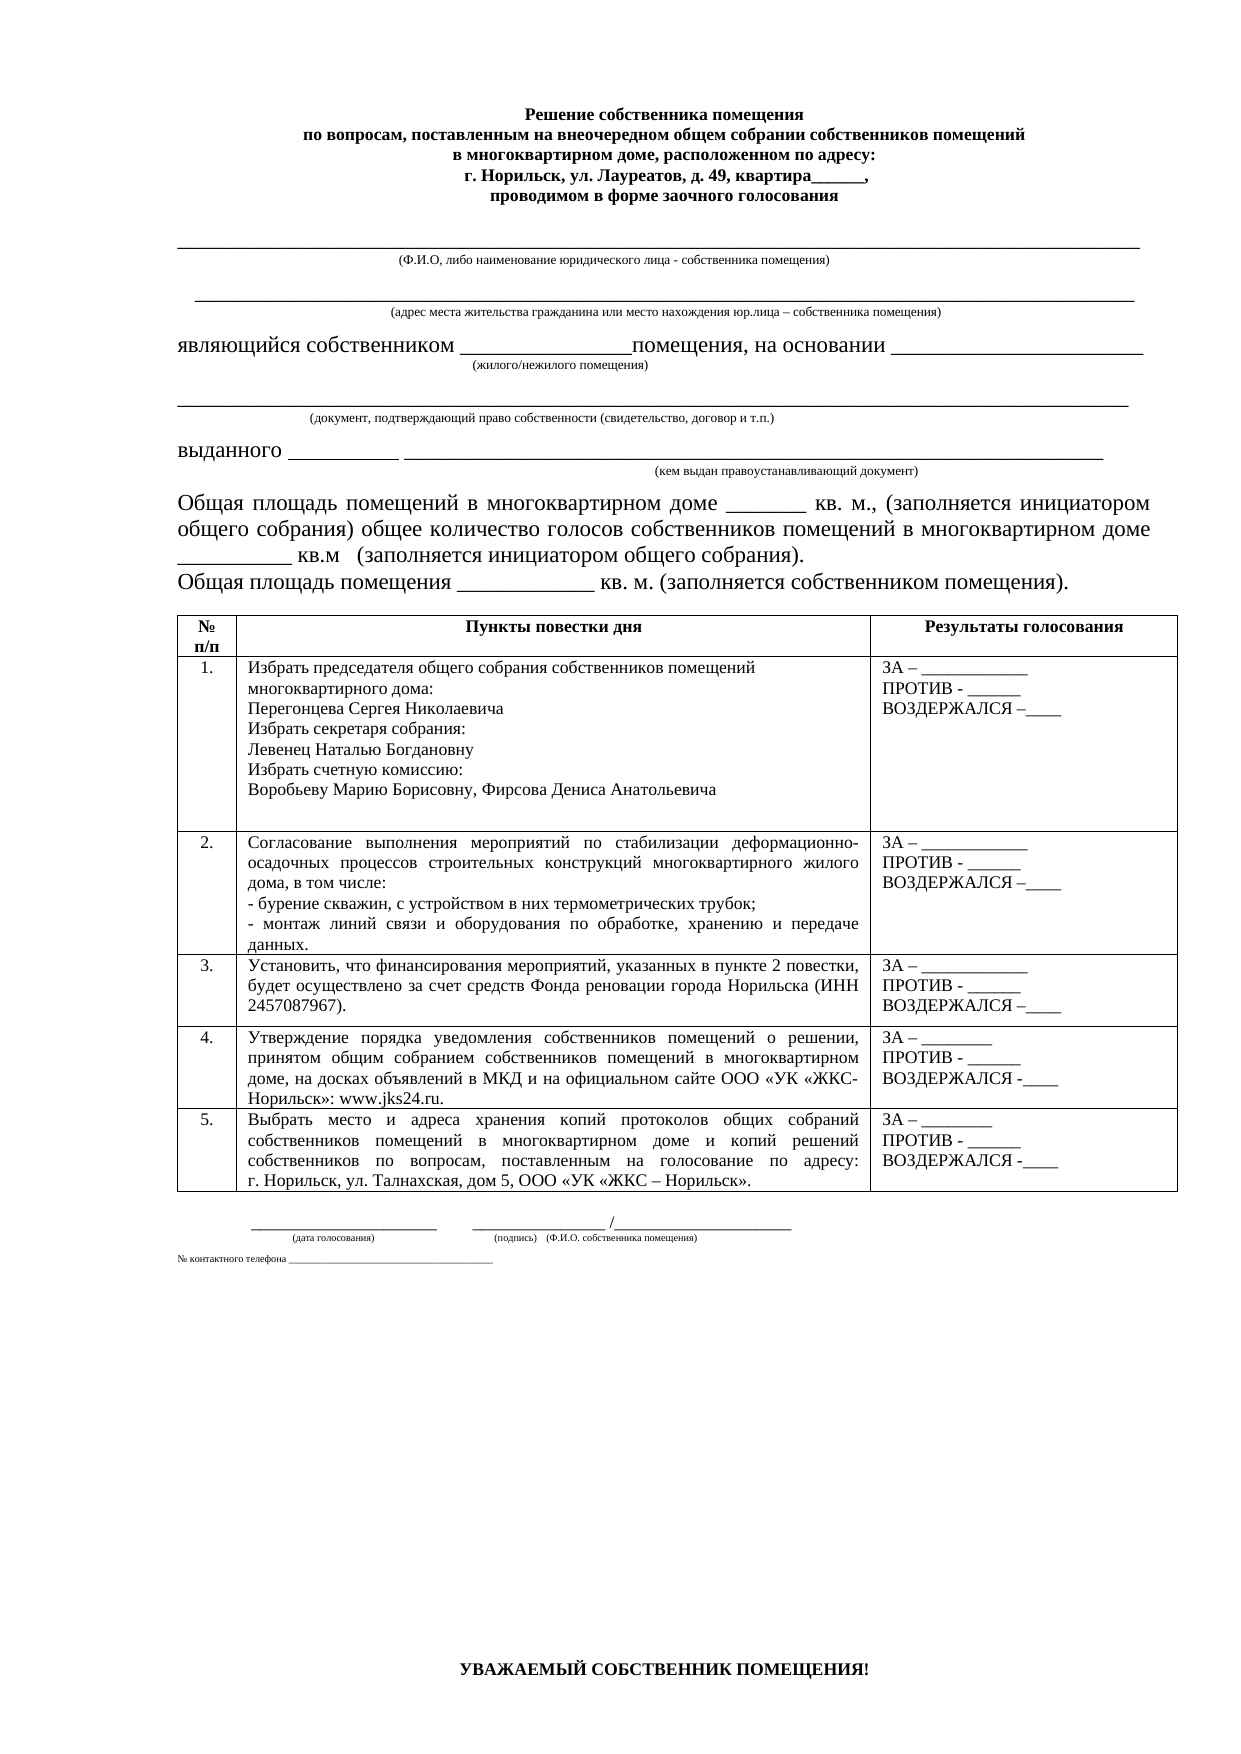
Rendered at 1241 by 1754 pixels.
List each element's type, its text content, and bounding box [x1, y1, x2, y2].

text ____________________________________________________________________________________ [177, 225, 1152, 252]
table_cell 5. [178, 1109, 236, 1191]
table_cell Утверждение порядка уведомления собственников помещений о решении, принятом общим собранием собственников помещений в многоквартирном доме, на досках объявлений в МКД и на официальном сайте ООО «УК «ЖКС-Норильск»: www.jks24.ru. [237, 1027, 870, 1108]
text __________________________________________________________________________________ [177, 278, 1152, 304]
table_cell ЗА – ____________ ПРОТИВ - ______ ВОЗДЕРЖАЛСЯ –____ [871, 832, 1177, 954]
table_cell Выбрать место и адреса хранения копий протоколов общих собраний собственников помещений в многоквартирном доме и копий решений собственников по вопросам, поставленным на голосование по адресу: г. Норильск, ул. Талнахская, дом 5, ООО «УК «ЖКС – Норильск». [237, 1109, 870, 1191]
text (адрес места жительства гражданина или место нахождения юр.лица – собственника помещения) [177, 304, 1152, 331]
text (дата голосования) (подпись) (Ф.И.О. собственника помещения) [177, 1232, 1152, 1252]
text выданного _____________________________________________________________ [177, 436, 1152, 462]
text УВАЖАЕМЫЙ СОБСТВЕННИК ПОМЕЩЕНИЯ! [177, 1659, 1152, 1679]
table_cell 2. [178, 832, 236, 954]
text Решение собственника помещения [177, 103, 1152, 124]
table_cell ЗА – ________ ПРОТИВ - ______ ВОЗДЕРЖАЛСЯ -____ [871, 1109, 1177, 1191]
text являющийся собственником _______________помещения, на основании ______________________ [177, 331, 1152, 357]
text № контактного телефона ________________________________________ [177, 1252, 1152, 1273]
text по вопросам, поставленным на внеочередном общем собрании собственников помещений [177, 124, 1152, 144]
table_cell Избрать председателя общего собрания собственников помещений многоквартирного дома: Перегонцева Сергея Николаевича Избрать секретаря собрания: Левенец Наталью Богдановну Избрать счетную комиссию: Воробьеву Марию Борисовну, Фирсова Дениса Анатольевича [237, 657, 870, 831]
table_header Пункты повестки дня [237, 616, 870, 656]
text _____________________ _______________ /____________________ [177, 1212, 1152, 1232]
table_cell Установить, что финансирования мероприятий, указанных в пункте 2 повестки, будет осуществлено за счет средств Фонда реновации города Норильска (ИНН 2457087967). [237, 955, 870, 1026]
table_header Результаты голосования [871, 616, 1177, 656]
text (кем выдан правоустанавливающий документ) [177, 462, 1152, 489]
table_cell 3. [178, 955, 236, 1026]
table_header № п/п [178, 616, 236, 656]
table_cell ЗА – ____________ ПРОТИВ - ______ ВОЗДЕРЖАЛСЯ –____ [871, 657, 1177, 831]
table_cell Согласование выполнения мероприятий по стабилизации деформационно-осадочных процессов строительных конструкций многоквартирного жилого дома, в том числе: - бурение скважин, с устройством в них термометрических трубок; - монтаж линий связи и оборудования по обработке, хранению и передаче данных. [237, 832, 870, 954]
table_cell ЗА – ____________ ПРОТИВ - ______ ВОЗДЕРЖАЛСЯ –____ [871, 955, 1177, 1026]
table_cell 4. [178, 1027, 236, 1108]
text (Ф.И.О, либо наименование юридического лица - собственника помещения) [177, 252, 1152, 278]
text (жилого/нежилого помещения) [177, 357, 1152, 383]
text г. Норильск, ул. Лауреатов, д. 49, квартира______, [177, 164, 1152, 185]
table_cell ЗА – ________ ПРОТИВ - ______ ВОЗДЕРЖАЛСЯ -____ [871, 1027, 1177, 1108]
text в многоквартирном доме, расположенном по адресу: [177, 144, 1152, 164]
table_cell 1. [178, 657, 236, 831]
text Общая площадь помещений в многоквартирном доме _______ кв. м., (заполняется инициатором общего собрания) общее количество голосов собственников помещений в многоквартирном доме __________ кв.м (заполняется инициатором общего собрания). [177, 489, 1152, 568]
text ___________________________________________________________________________________ [177, 383, 1152, 410]
text проводимом в форме заочного голосования [177, 185, 1152, 205]
text (документ, подтверждающий право собственности (свидетельство, договор и т.п.) [177, 410, 1152, 436]
text Общая площадь помещения ____________ кв. м. (заполняется собственником помещения). [177, 568, 1152, 594]
